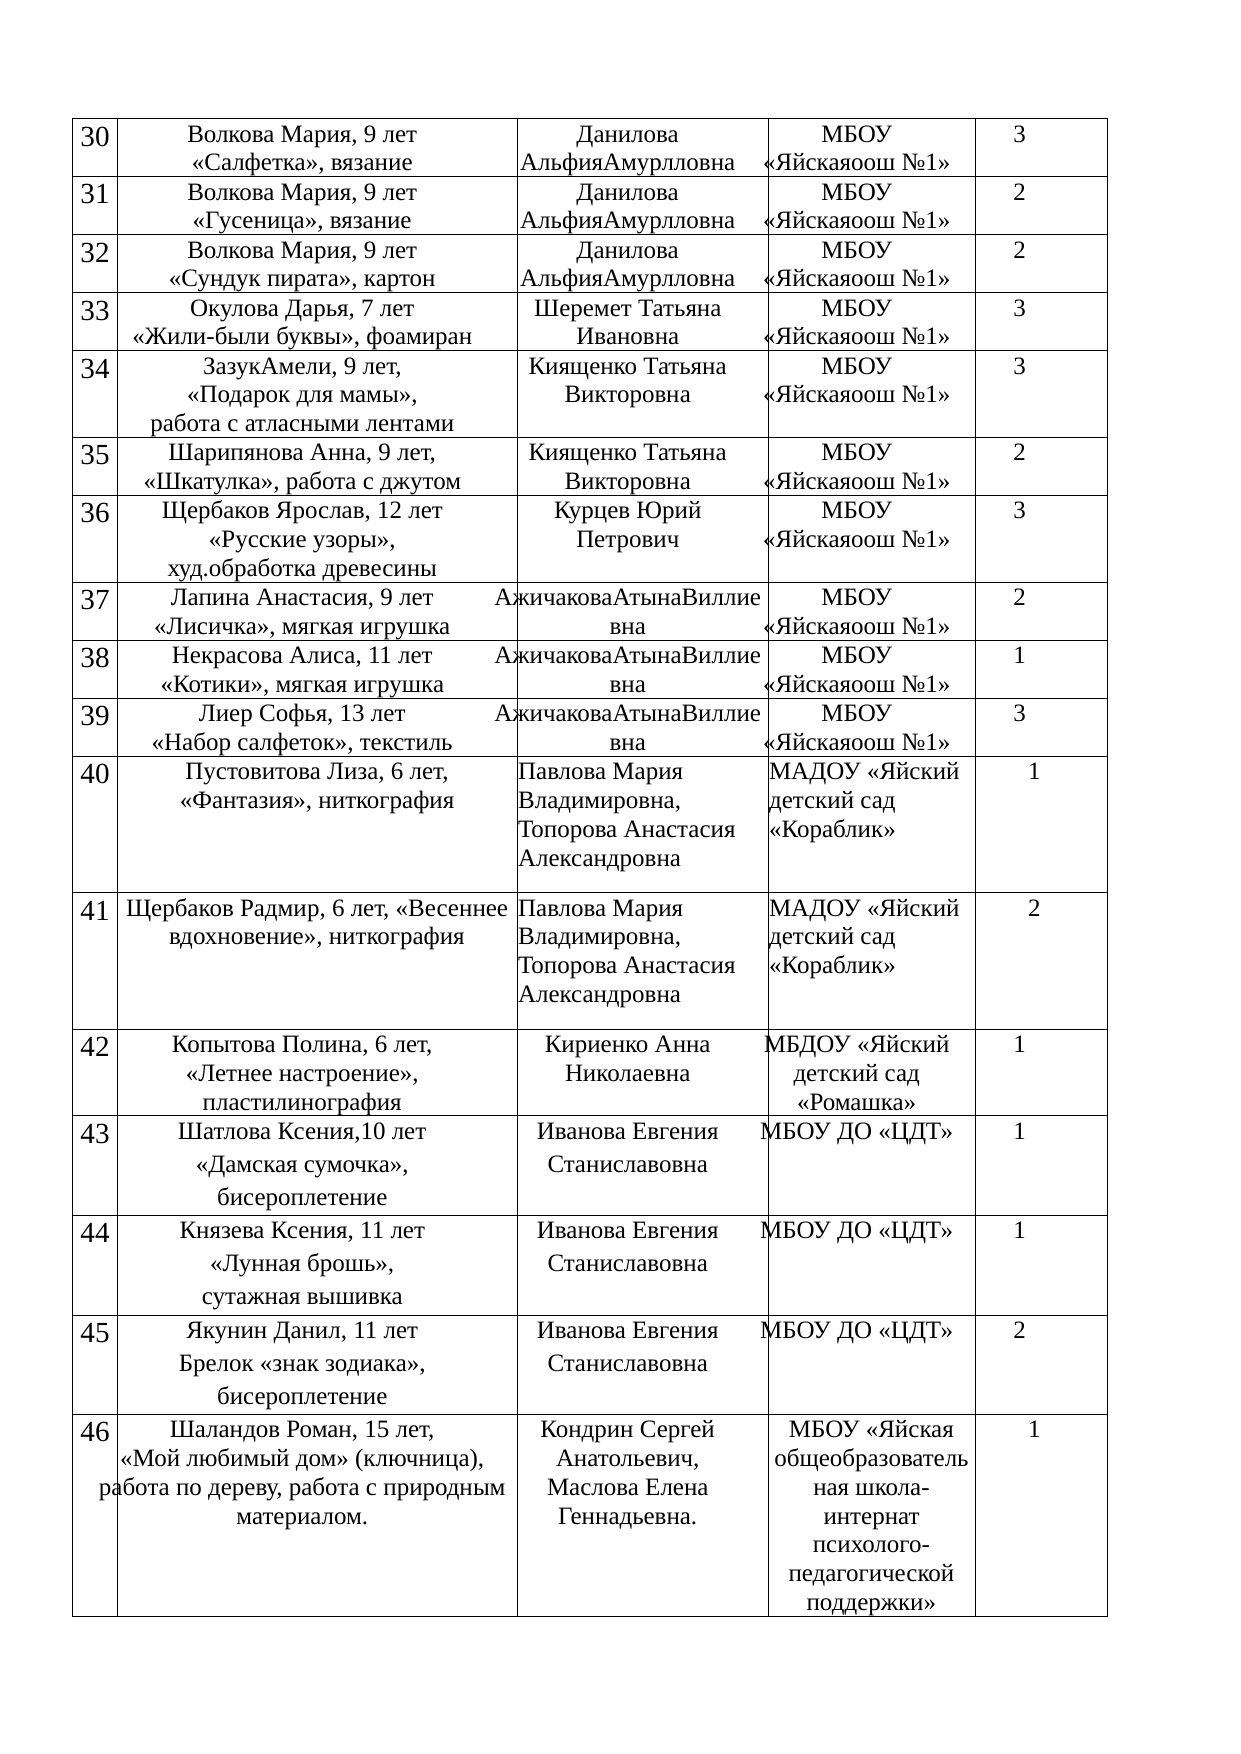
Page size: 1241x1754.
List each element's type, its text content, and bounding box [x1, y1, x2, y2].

table_cell МБОУ «Яйскаяоош №1» [769, 438, 975, 495]
table_cell Шарипянова Анна, 9 лет, «Шкатулка», работа с джутом [118, 438, 517, 495]
table_cell Кириенко Анна Николаевна [518, 1030, 768, 1115]
table_cell 30 [73, 119, 117, 176]
table_cell МАДОУ «Яйский детский сад «Кораблик» [769, 893, 975, 1028]
table_cell 3 [976, 351, 1107, 437]
table_cell 31 [73, 177, 117, 234]
table_cell 1 [976, 641, 1107, 698]
table_cell 1 [976, 1030, 1107, 1115]
table_cell Иванова Евгения Станиславовна [518, 1216, 768, 1314]
table_cell МБОУ «Яйскаяоош №1» [769, 235, 975, 292]
table_cell Киященко Татьяна Викторовна [518, 438, 768, 495]
table_cell Волкова Мария, 9 лет «Гусеница», вязание [118, 177, 517, 234]
table_cell Данилова АльфияАмурлловна [518, 235, 768, 292]
table_cell 44 [73, 1216, 117, 1314]
table_cell 1 [976, 1415, 1107, 1616]
table_cell 3 [976, 293, 1107, 350]
table_cell АжичаковаАтынаВиллиевна [518, 583, 768, 640]
table_cell МБОУ «Яйская общеобразовательная школа-интернат психолого-педагогической поддержки» [769, 1415, 975, 1616]
table_cell 3 [976, 119, 1107, 176]
table_cell Павлова Мария Владимировна, Топорова Анастасия Александровна [518, 893, 768, 1028]
table_cell Пустовитова Лиза, 6 лет, «Фантазия», ниткография [118, 757, 517, 892]
table_cell Волкова Мария, 9 лет «Сундук пирата», картон [118, 235, 517, 292]
table_cell МБОУ «Яйскаяоош №1» [769, 641, 975, 698]
table_cell 1 [976, 757, 1107, 892]
table_cell МБОУ «Яйскаяоош №1» [769, 119, 975, 176]
table_cell МБОУ «Яйскаяоош №1» [769, 583, 975, 640]
table_cell МБОУ «Яйскаяоош №1» [769, 351, 975, 437]
table_cell 1 [976, 1116, 1107, 1215]
table_cell 43 [73, 1116, 117, 1215]
table_cell 45 [73, 1316, 117, 1414]
table_cell 2 [976, 583, 1107, 640]
table_cell 46 [73, 1415, 117, 1616]
table_cell 2 [976, 438, 1107, 495]
table_cell МБОУ «Яйскаяоош №1» [769, 177, 975, 234]
table_cell 39 [73, 699, 117, 756]
table_cell Кондрин Сергей Анатольевич, Маслова Елена Геннадьевна. [518, 1415, 768, 1616]
table_cell Курцев Юрий Петрович [518, 496, 768, 582]
table_cell Копытова Полина, 6 лет, «Летнее настроение», пластилинография [118, 1030, 517, 1115]
table_cell Данилова АльфияАмурлловна [518, 177, 768, 234]
table_cell 41 [73, 893, 117, 1028]
table_cell МБОУ «Яйскаяоош №1» [769, 293, 975, 350]
table_cell Лапина Анастасия, 9 лет «Лисичка», мягкая игрушка [118, 583, 517, 640]
table_cell АжичаковаАтынаВиллиевна [518, 699, 768, 756]
table_cell Князева Ксения, 11 лет «Лунная брошь», сутажная вышивка [118, 1216, 517, 1314]
table_cell Данилова АльфияАмурлловна [518, 119, 768, 176]
table_cell Волкова Мария, 9 лет «Салфетка», вязание [118, 119, 517, 176]
table_cell Иванова Евгения Станиславовна [518, 1316, 768, 1414]
table_cell ЗазукАмели, 9 лет, «Подарок для мамы», работа с атласными лентами [118, 351, 517, 437]
table_cell 33 [73, 293, 117, 350]
table_cell Некрасова Алиса, 11 лет «Котики», мягкая игрушка [118, 641, 517, 698]
table_cell МБОУ ДО «ЦДТ» [769, 1316, 975, 1414]
table_cell Шатлова Ксения,10 лет «Дамская сумочка», бисероплетение [118, 1116, 517, 1215]
table_cell АжичаковаАтынаВиллиевна [518, 641, 768, 698]
table_cell 2 [976, 235, 1107, 292]
table_cell МАДОУ «Яйский детский сад «Кораблик» [769, 757, 975, 892]
table_cell МБОУ ДО «ЦДТ» [769, 1216, 975, 1314]
table_cell Иванова Евгения Станиславовна [518, 1116, 768, 1215]
table_cell 34 [73, 351, 117, 437]
table_cell Шаландов Роман, 15 лет, «Мой любимый дом» (ключница), работа по дереву, работа с природным материалом. [118, 1415, 517, 1616]
table_cell 2 [976, 893, 1107, 1028]
table_cell 3 [976, 496, 1107, 582]
table_cell Киященко Татьяна Викторовна [518, 351, 768, 437]
table_cell 3 [976, 699, 1107, 756]
table_cell Шеремет Татьяна Ивановна [518, 293, 768, 350]
table_cell 38 [73, 641, 117, 698]
table_cell МБОУ «Яйскаяоош №1» [769, 699, 975, 756]
table_cell Якунин Данил, 11 лет Брелок «знак зодиака», бисероплетение [118, 1316, 517, 1414]
table_cell 1 [976, 1216, 1107, 1314]
table_cell Щербаков Ярослав, 12 лет «Русские узоры», худ.обработка древесины [118, 496, 517, 582]
table_cell 35 [73, 438, 117, 495]
table_cell Окулова Дарья, 7 лет «Жили-были буквы», фоамиран [118, 293, 517, 350]
table_cell 42 [73, 1030, 117, 1115]
table_cell Лиер Софья, 13 лет «Набор салфеток», текстиль [118, 699, 517, 756]
table_cell 2 [976, 177, 1107, 234]
table_cell 37 [73, 583, 117, 640]
table_cell 2 [976, 1316, 1107, 1414]
table_cell МБДОУ «Яйский детский сад «Ромашка» [769, 1030, 975, 1115]
table_cell 36 [73, 496, 117, 582]
table_cell 40 [73, 757, 117, 892]
table_cell Павлова Мария Владимировна, Топорова Анастасия Александровна [518, 757, 768, 892]
table_cell 32 [73, 235, 117, 292]
table_cell МБОУ «Яйскаяоош №1» [769, 496, 975, 582]
table_cell Щербаков Радмир, 6 лет, «Весеннее вдохновение», ниткография [118, 893, 517, 1028]
table_cell МБОУ ДО «ЦДТ» [769, 1116, 975, 1215]
